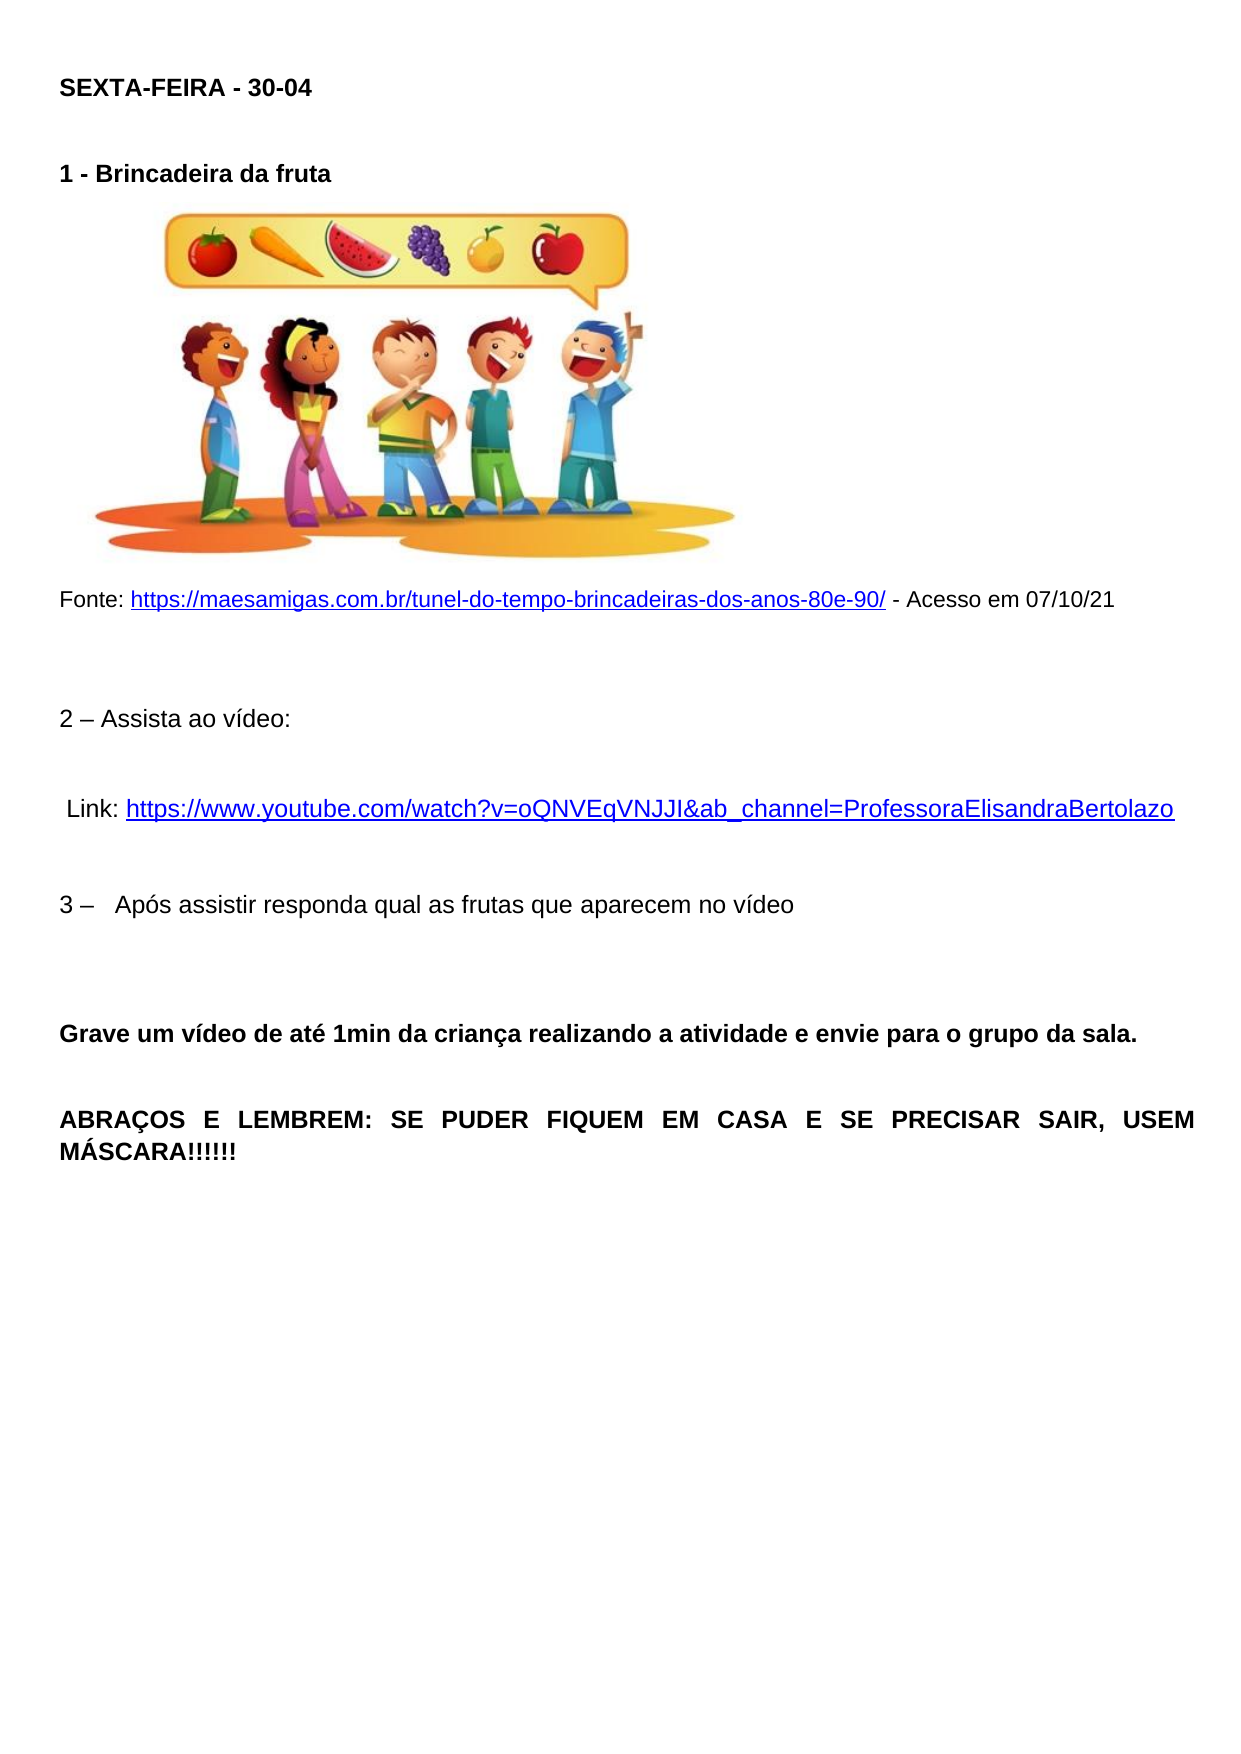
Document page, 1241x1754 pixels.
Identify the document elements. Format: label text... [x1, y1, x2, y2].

picture [59, 202, 771, 572]
text ABRAÇOS E LEMBREM: SE PUDER FIQUEM EM CASA E SE PRECISAR SAIR, USEM MÁSCARA!!!!!! [59, 1105, 1196, 1165]
text Grave um vídeo de até 1min da criança realizando a atividade e envie para o grupo da sala. [59, 1019, 1196, 1048]
text 1 - Brincadeira da fruta [59, 159, 1196, 188]
text Link: https://www.youtube.com/watch?v=oQNVEqVNJJI&ab_channel=ProfessoraElisandraBertolazo [59, 794, 1196, 823]
text SEXTA-FEIRA - 30-04 [59, 73, 1196, 101]
text Fonte: https://maesamigas.com.br/tunel-do-tempo-brincadeiras-dos-anos-80e-90/ - Acesso em 07/10/21 [59, 586, 1196, 612]
text 3 – Após assistir responda qual as frutas que aparecem no vídeo [59, 890, 1196, 918]
text 2 – Assista ao vídeo: [59, 704, 1196, 733]
